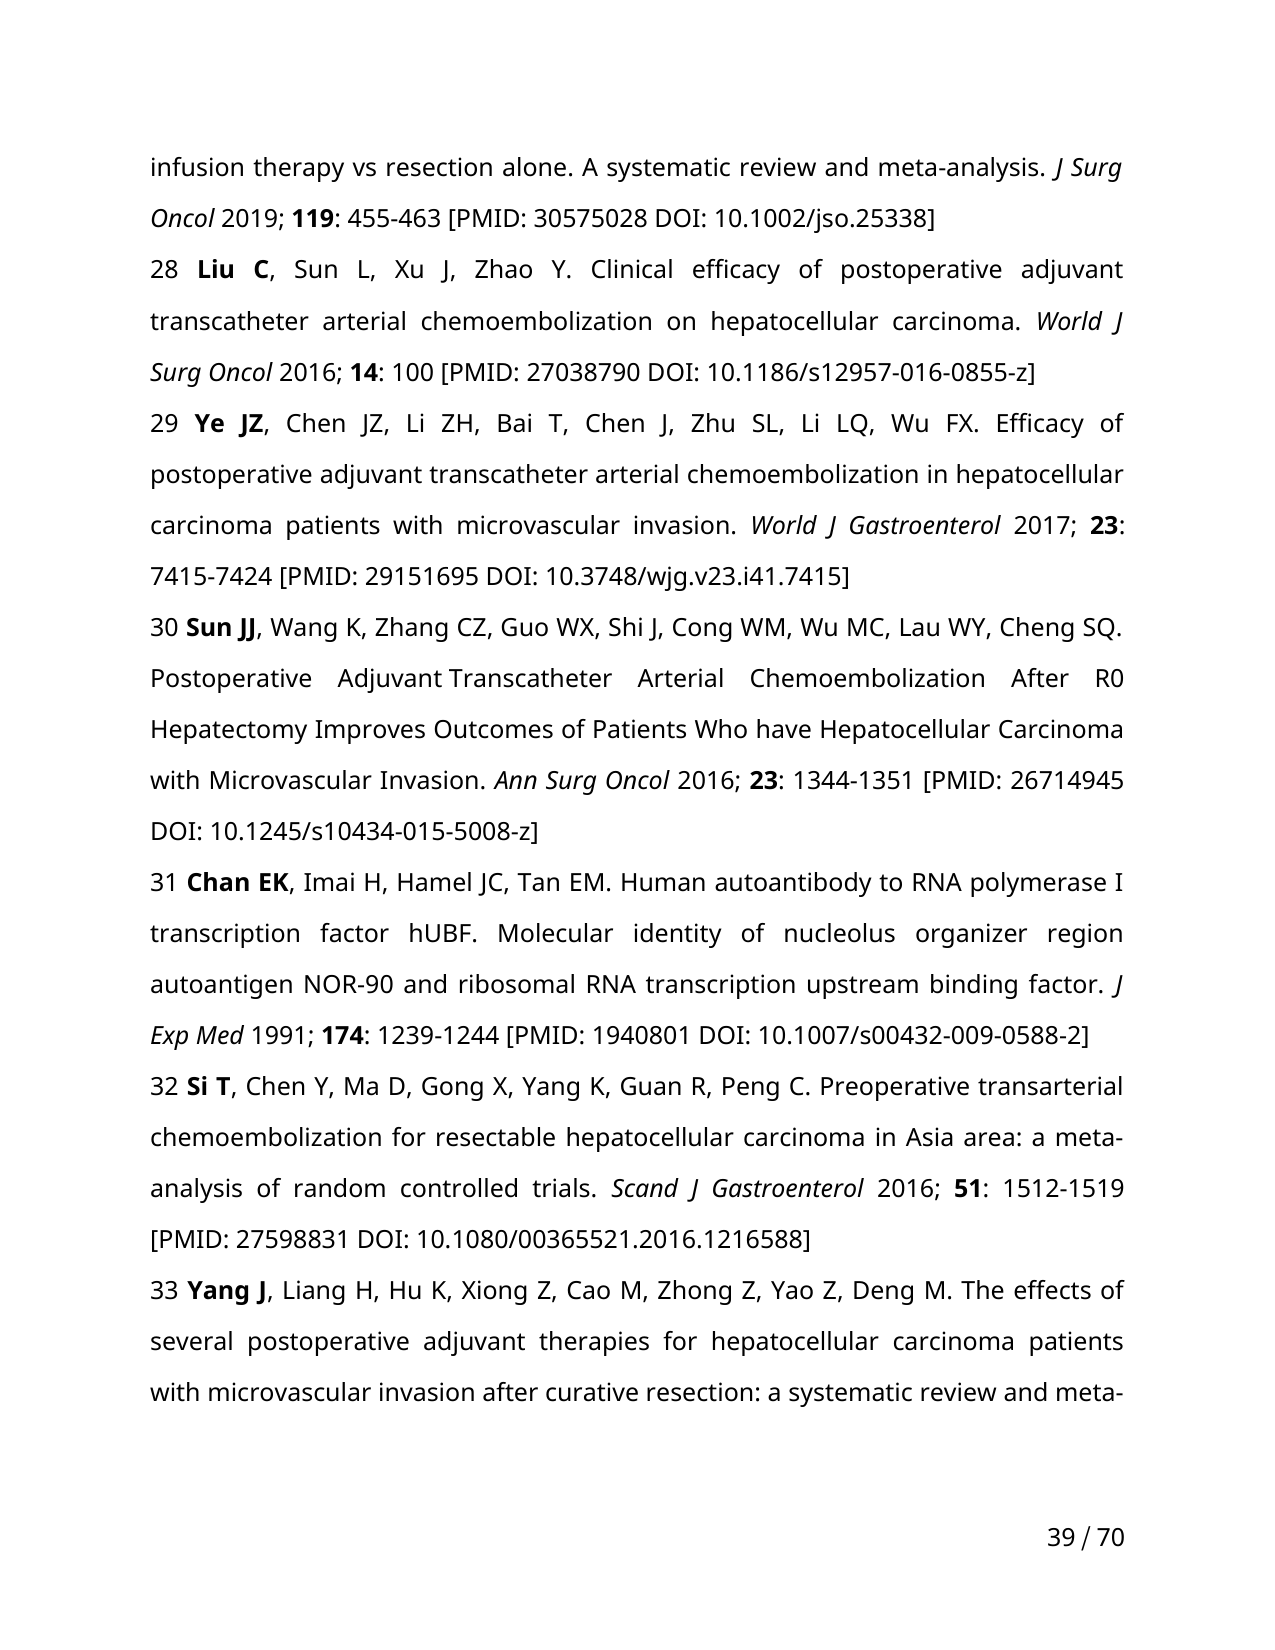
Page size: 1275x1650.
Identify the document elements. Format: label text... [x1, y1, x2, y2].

text 29 Ye JZ, Chen JZ, Li ZH, Bai T, Chen J, Zhu SL, Li LQ, Wu FX. Efficacy of postoperative adjuvant transcatheter arterial chemoembolization in hepatocellular carcinoma patients with microvascular invasion. World J Gastroenterol 2017; 23: 7415-7424 [PMID: 29151695 DOI: 10.3748/wjg.v23.i41.7415] [150, 405, 1125, 592]
text 28 Liu C, Sun L, Xu J, Zhao Y. Clinical efficacy of postoperative adjuvant transcatheter arterial chemoembolization on hepatocellular carcinoma. World J Surg Oncol 2016; 14: 100 [PMID: 27038790 DOI: 10.1186/s12957-016-0855-z] [150, 252, 1125, 388]
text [150, 1273, 1125, 1409]
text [150, 150, 1125, 235]
text 31 Chan EK, Imai H, Hamel JC, Tan EM. Human autoantibody to RNA polymerase I transcription factor hUBF. Molecular identity of nucleolus organizer region autoantigen NOR-90 and ribosomal RNA transcription upstream binding factor. J Exp Med 1991; 174: 1239-1244 [PMID: 1940801 DOI: 10.1007/s00432-009-0588-2] [150, 864, 1125, 1052]
text 32 Si T, Chen Y, Ma D, Gong X, Yang K, Guan R, Peng C. Preoperative transarterial chemoembolization for resectable hepatocellular carcinoma in Asia area: a meta-analysis of random controlled trials. Scand J Gastroenterol 2016; 51: 1512-1519 [PMID: 27598831 DOI: 10.1080/00365521.2016.1216588] [150, 1069, 1125, 1256]
text 30 Sun JJ, Wang K, Zhang CZ, Guo WX, Shi J, Cong WM, Wu MC, Lau WY, Cheng SQ. Postoperative Adjuvant Transcatheter Arterial Chemoembolization After R0 Hepatectomy Improves Outcomes of Patients Who have Hepatocellular Carcinoma with Microvascular Invasion. Ann Surg Oncol 2016; 23: 1344-1351 [PMID: 26714945 DOI: 10.1245/s10434-015-5008-z] [150, 609, 1125, 848]
